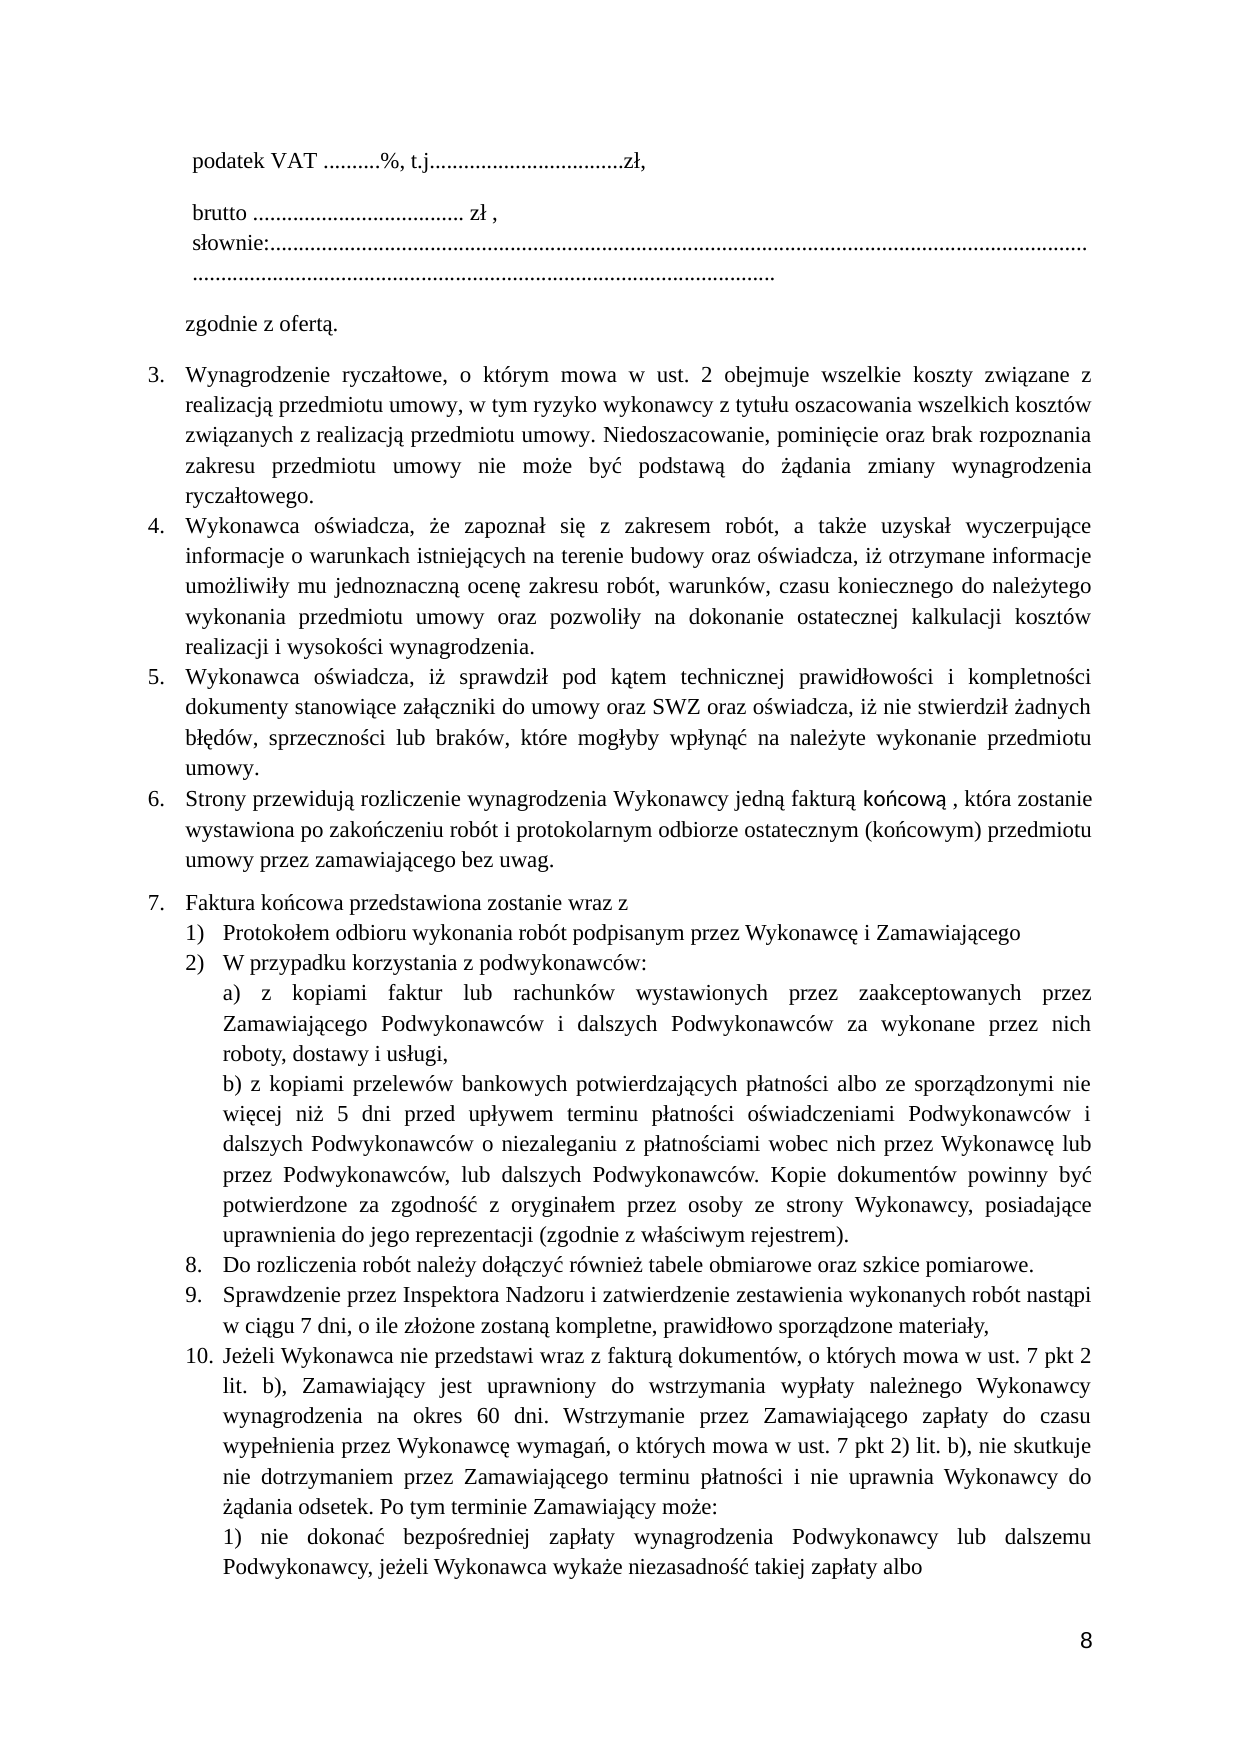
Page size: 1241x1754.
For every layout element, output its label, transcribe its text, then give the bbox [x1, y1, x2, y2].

list b) z kopiami przelewów bankowych potwierdzających płatności albo ze sporządzonymi nie więcej niż 5 dni przed upływem terminu płatności oświadczeniami Podwykonawców i dalszych Podwykonawców o niezaleganiu z płatnościami wobec nich przez Wykonawcę lub przez Podwykonawców, lub dalszych Podwykonawców. Kopie dokumentów powinny być potwierdzone za zgodność z oryginałem przez osoby ze strony Wykonawcy, posiadające uprawnienia do jego reprezentacji (zgodnie z właściwym rejestrem). [223, 1070, 1093, 1247]
list Jeżeli Wykonawca nie przedstawi wraz z fakturą dokumentów, o których mowa w ust. 7 pkt 2 lit. b), Zamawiający jest uprawniony do wstrzymania wypłaty należnego Wykonawcy wynagrodzenia na okres 60 dni. Wstrzymanie przez Zamawiającego zapłaty do czasu wypełnienia przez Wykonawcę wymagań, o których mowa w ust. 7 pkt 2) lit. b), nie skutkuje nie dotrzymaniem przez Zamawiającego terminu płatności i nie uprawnia Wykonawcy do żądania odsetek. Po tym terminie Zamawiający może: [185, 1342, 1093, 1519]
list Faktura końcowa przedstawiona zostanie wraz z [148, 889, 1093, 915]
list Protokołem odbioru wykonania robót podpisanym przez Wykonawcę i Zamawiającego [185, 919, 1093, 945]
list a) z kopiami faktur lub rachunków wystawionych przez zaakceptowanych przez Zamawiającego Podwykonawców i dalszych Podwykonawców za wykonane przez nich roboty, dostawy i usługi, [223, 979, 1093, 1066]
text zgodnie z ofertą. [148, 310, 1093, 336]
list Strony przewidują rozliczenie wynagrodzenia Wykonawcy jedną fakturą końcową , która zostanie wystawiona po zakończeniu robót i protokolarnym odbiorze ostatecznym (końcowym) przedmiotu umowy przez zamawiającego bez uwag. [148, 784, 1093, 872]
list Sprawdzenie przez Inspektora Nadzoru i zatwierdzenie zestawienia wykonanych robót nastąpi w ciągu 7 dni, o ile złożone zostaną kompletne, prawidłowo sporządzone materiały, [185, 1282, 1093, 1338]
list W przypadku korzystania z podwykonawców: [185, 949, 1093, 976]
list 1) nie dokonać bezpośredniej zapłaty wynagrodzenia Podwykonawcy lub dalszemu Podwykonawcy, jeżeli Wykonawca wykaże niezasadność takiej zapłaty albo [223, 1523, 1093, 1580]
list Wykonawca oświadcza, iż sprawdził pod kątem technicznej prawidłowości i kompletności dokumenty stanowiące załączniki do umowy oraz SWZ oraz oświadcza, iż nie stwierdził żadnych błędów, sprzeczności lub braków, które mogłyby wpłynąć na należyte wykonanie przedmiotu umowy. [148, 663, 1093, 780]
text brutto ..................................... zł , słownie:..................................................................................................................................................................................................................................................... [192, 199, 1093, 285]
text podatek VAT ..........%, t.j..................................zł, [192, 148, 1093, 174]
list Wykonawca oświadcza, że zapoznał się z zakresem robót, a także uzyskał wyczerpujące informacje o warunkach istniejących na terenie budowy oraz oświadcza, iż otrzymane informacje umożliwiły mu jednoznaczną ocenę zakresu robót, warunków, czasu koniecznego do należytego wykonania przedmiotu umowy oraz pozwoliły na dokonanie ostatecznej kalkulacji kosztów realizacji i wysokości wynagrodzenia. [148, 512, 1093, 659]
list Wynagrodzenie ryczałtowe, o którym mowa w ust. 2 obejmuje wszelkie koszty związane z realizacją przedmiotu umowy, w tym ryzyko wykonawcy z tytułu oszacowania wszelkich kosztów związanych z realizacją przedmiotu umowy. Niedoszacowanie, pominięcie oraz brak rozpoznania zakresu przedmiotu umowy nie może być podstawą do żądania zmiany wynagrodzenia ryczałtowego. [148, 361, 1093, 508]
list Do rozliczenia robót należy dołączyć również tabele obmiarowe oraz szkice pomiarowe. [185, 1251, 1093, 1278]
